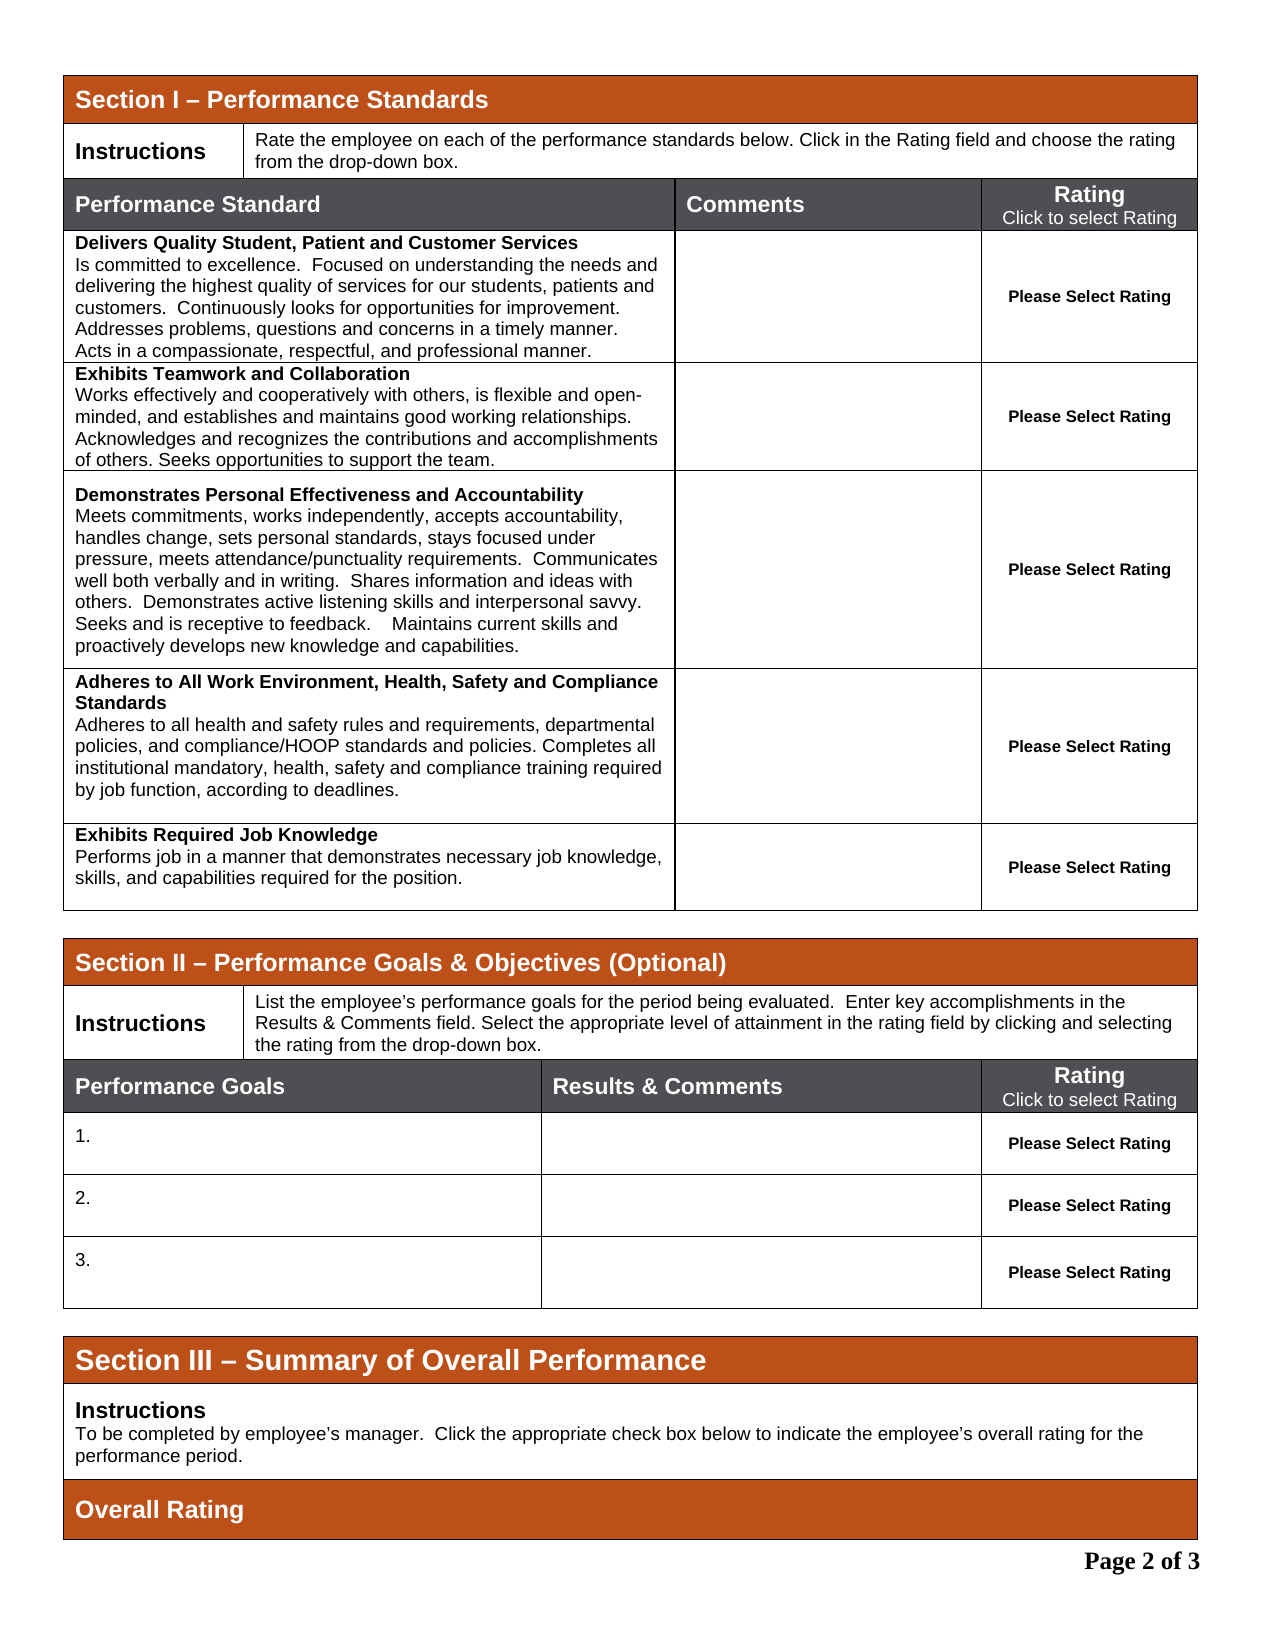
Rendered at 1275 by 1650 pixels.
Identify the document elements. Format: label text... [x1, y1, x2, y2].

table_cell Rate the employee on each of the performance standards below. Click in the Rating field and choose the rating from the drop-down box. [244, 124, 1197, 178]
table_cell Rating Click to select Rating [982, 179, 1197, 230]
table_cell [676, 363, 981, 470]
table_cell [982, 1175, 1197, 1236]
table_cell [64, 1113, 541, 1174]
table_cell [542, 1113, 981, 1174]
table_cell Adheres to All Work Environment, Health, Safety and Compliance Standards Adheres to all health and safety rules and requirements, departmental policies, and compliance/HOOP standards and policies. Completes all institutional mandatory, health, safety and compliance training required by job function, according to deadlines. [64, 669, 674, 823]
table_cell Comments [676, 179, 981, 230]
table_cell [676, 231, 981, 362]
table_cell [982, 471, 1197, 668]
table_cell Exhibits Teamwork and Collaboration Works effectively and cooperatively with others, is flexible and open-minded, and establishes and maintains good working relationships. Acknowledges and recognizes the contributions and accomplishments of others. Seeks opportunities to support the team. [64, 363, 674, 470]
table_cell Performance Standard [64, 179, 674, 230]
table_cell [982, 824, 1197, 910]
table_header Section III – Summary of Overall Performance [64, 1337, 1197, 1383]
table_cell [676, 471, 981, 668]
table_cell Instructions [64, 124, 243, 178]
table_cell Rating Click to select Rating [982, 1060, 1197, 1112]
table_cell [542, 1237, 981, 1308]
table_cell [676, 669, 981, 823]
table_cell Instructions To be completed by employee’s manager. Click the appropriate check box below to indicate the employee’s overall rating for the performance period. [64, 1384, 1197, 1479]
table_cell Performance Goals [64, 1060, 541, 1112]
table_cell Exhibits Required Job Knowledge Performs job in a manner that demonstrates necessary job knowledge, skills, and capabilities required for the position. [64, 824, 674, 910]
table_cell Delivers Quality Student, Patient and Customer Services Is committed to excellence. Focused on understanding the needs and delivering the highest quality of services for our students, patients and customers. Continuously looks for opportunities for improvement. Addresses problems, questions and concerns in a timely manner. Acts in a compassionate, respectful, and professional manner. [64, 231, 674, 362]
table_cell [982, 363, 1197, 470]
table_cell List the employee’s performance goals for the period being evaluated. Enter key accomplishments in the Results & Comments field. Select the appropriate level of attainment in the rating field by clicking and selecting the rating from the drop-down box. [244, 986, 1197, 1059]
table_cell [64, 1175, 541, 1236]
table_cell [982, 1113, 1197, 1174]
table_header Section I – Performance Standards [64, 76, 1197, 123]
table_cell [982, 669, 1197, 823]
table_cell Results & Comments [542, 1060, 981, 1112]
table_cell [982, 231, 1197, 362]
table_cell [676, 824, 981, 910]
table_cell Instructions [64, 986, 243, 1059]
table_cell [64, 1237, 541, 1308]
table_cell Demonstrates Personal Effectiveness and Accountability Meets commitments, works independently, accepts accountability, handles change, sets personal standards, stays focused under pressure, meets attendance/punctuality requirements. Communicates well both verbally and in writing. Shares information and ideas with others. Demonstrates active listening skills and interpersonal savvy. Seeks and is receptive to feedback. Maintains current skills and proactively develops new knowledge and capabilities. [64, 471, 674, 668]
table_cell [982, 1237, 1197, 1308]
table_header Section II – Performance Goals & Objectives (Optional) [64, 939, 1197, 985]
table_cell [542, 1175, 981, 1236]
table_cell Overall Rating [64, 1480, 1197, 1539]
